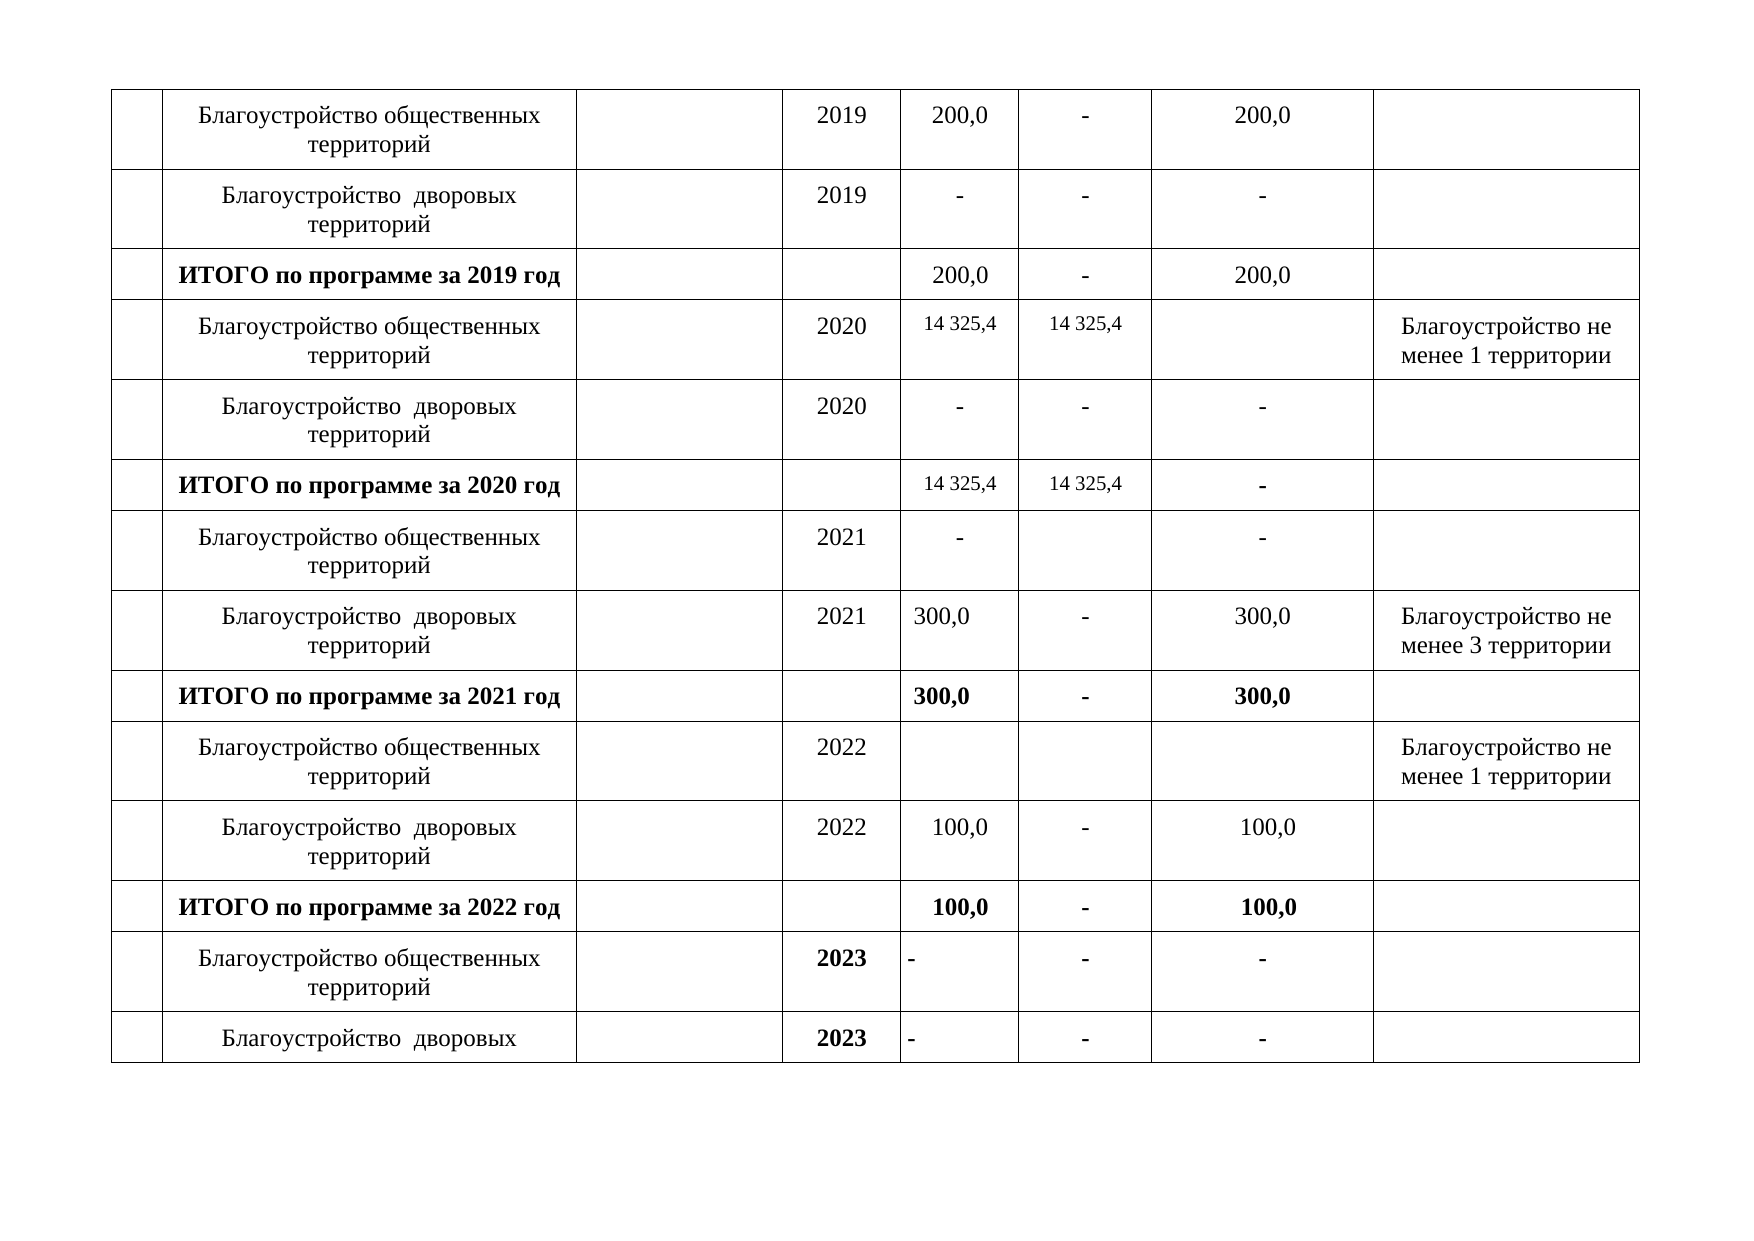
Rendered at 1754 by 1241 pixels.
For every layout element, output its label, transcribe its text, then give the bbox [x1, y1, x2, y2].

table_cell - [901, 932, 1018, 1011]
table_cell - [1019, 1012, 1151, 1062]
table_cell 2020 [783, 380, 900, 459]
table_cell [1019, 722, 1151, 800]
table_cell 100,0 [901, 801, 1018, 880]
table_cell - [1152, 1012, 1373, 1062]
table_cell [112, 801, 162, 880]
table_cell - [1019, 801, 1151, 880]
table_cell 14 325,4 [1019, 460, 1151, 510]
table_cell [901, 722, 1018, 800]
table_cell [1374, 170, 1639, 248]
table_cell [577, 90, 782, 168]
table_cell [577, 932, 782, 1011]
table_cell [1374, 671, 1639, 721]
table_cell Благоустройство дворовых территорий [163, 170, 576, 248]
table_cell [112, 932, 162, 1011]
table_cell ИТОГО по программе за 2020 год [163, 460, 576, 510]
table_cell [112, 591, 162, 669]
table_cell [112, 671, 162, 721]
table_cell 300,0 [1152, 591, 1373, 669]
table_cell ИТОГО по программе за 2021 год [163, 671, 576, 721]
table_cell 300,0 [901, 591, 1018, 669]
table_cell [112, 170, 162, 248]
table_cell [577, 591, 782, 669]
table_cell Благоустройство общественных территорий [163, 932, 576, 1011]
table_cell 14 325,4 [1019, 300, 1151, 379]
table_cell 2021 [783, 591, 900, 669]
table_cell [1374, 380, 1639, 459]
table_cell - [1019, 671, 1151, 721]
table_cell Благоустройство дворовых территорий [163, 591, 576, 669]
table_cell - [1019, 170, 1151, 248]
table_cell - [1019, 249, 1151, 299]
table_cell [112, 1012, 162, 1062]
table_cell - [1152, 932, 1373, 1011]
table_cell - [901, 511, 1018, 590]
table_cell [577, 1012, 782, 1062]
table_cell 300,0 [901, 671, 1018, 721]
table_cell [577, 380, 782, 459]
table_cell 2019 [783, 170, 900, 248]
table_cell 100,0 [1152, 801, 1373, 880]
table_cell [112, 300, 162, 379]
table_cell 2023 [783, 1012, 900, 1062]
table_cell - [1152, 380, 1373, 459]
table_cell [577, 249, 782, 299]
table_cell 100,0 [1152, 881, 1373, 931]
table_cell - [1152, 511, 1373, 590]
table_cell [1374, 801, 1639, 880]
table_cell 2020 [783, 300, 900, 379]
table_cell [1374, 881, 1639, 931]
table_cell - [1019, 881, 1151, 931]
table_cell [112, 881, 162, 931]
table_cell 2019 [783, 90, 900, 168]
table_cell [577, 671, 782, 721]
table_cell [783, 249, 900, 299]
table_cell Благоустройство не менее 1 территории [1374, 722, 1639, 800]
table_cell Благоустройство не менее 3 территории [1374, 591, 1639, 669]
table_cell 300,0 [1152, 671, 1373, 721]
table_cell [163, 1012, 576, 1062]
table_cell Благоустройство дворовых территорий [163, 801, 576, 880]
table_cell [577, 460, 782, 510]
table_cell ИТОГО по программе за 2019 год [163, 249, 576, 299]
table_cell [1374, 1012, 1639, 1062]
table_cell Благоустройство общественных территорий [163, 300, 576, 379]
table_cell 200,0 [1152, 249, 1373, 299]
table_cell - [901, 1012, 1018, 1062]
table_cell 100,0 [901, 881, 1018, 931]
table_cell Благоустройство общественных территорий [163, 90, 576, 168]
table_cell 14 325,4 [901, 460, 1018, 510]
table_cell [783, 460, 900, 510]
table_cell [112, 460, 162, 510]
table_cell ИТОГО по программе за 2022 год [163, 881, 576, 931]
table_cell [112, 511, 162, 590]
table_cell - [1152, 460, 1373, 510]
table_cell [1019, 511, 1151, 590]
table_cell 2022 [783, 801, 900, 880]
table_cell [1152, 300, 1373, 379]
table_cell [1374, 460, 1639, 510]
table_cell [577, 801, 782, 880]
table_cell [577, 170, 782, 248]
table_cell [577, 722, 782, 800]
table_cell [577, 511, 782, 590]
table_cell Благоустройство не менее 1 территории [1374, 300, 1639, 379]
table_cell 200,0 [901, 249, 1018, 299]
table_cell 2022 [783, 722, 900, 800]
table_cell [783, 671, 900, 721]
table_cell [112, 722, 162, 800]
table_cell [1374, 249, 1639, 299]
table_cell - [1019, 90, 1151, 168]
table_cell [1374, 511, 1639, 590]
table_cell Благоустройство дворовых территорий [163, 380, 576, 459]
table_cell 200,0 [1152, 90, 1373, 168]
table_cell [1374, 90, 1639, 168]
table_cell - [1152, 170, 1373, 248]
table_cell 2023 [783, 932, 900, 1011]
table_cell [1374, 932, 1639, 1011]
table_cell 200,0 [901, 90, 1018, 168]
table_cell [783, 881, 900, 931]
table_cell - [901, 170, 1018, 248]
table_cell Благоустройство общественных территорий [163, 722, 576, 800]
table_cell 14 325,4 [901, 300, 1018, 379]
table_cell Благоустройство общественных территорий [163, 511, 576, 590]
table_cell [577, 881, 782, 931]
table_cell - [901, 380, 1018, 459]
table_cell [112, 249, 162, 299]
table_cell - [1019, 932, 1151, 1011]
table_cell [577, 300, 782, 379]
table_cell [112, 90, 162, 168]
table_cell - [1019, 380, 1151, 459]
table_cell [1152, 722, 1373, 800]
table_cell 2021 [783, 511, 900, 590]
table_cell - [1019, 591, 1151, 669]
table_cell [112, 380, 162, 459]
